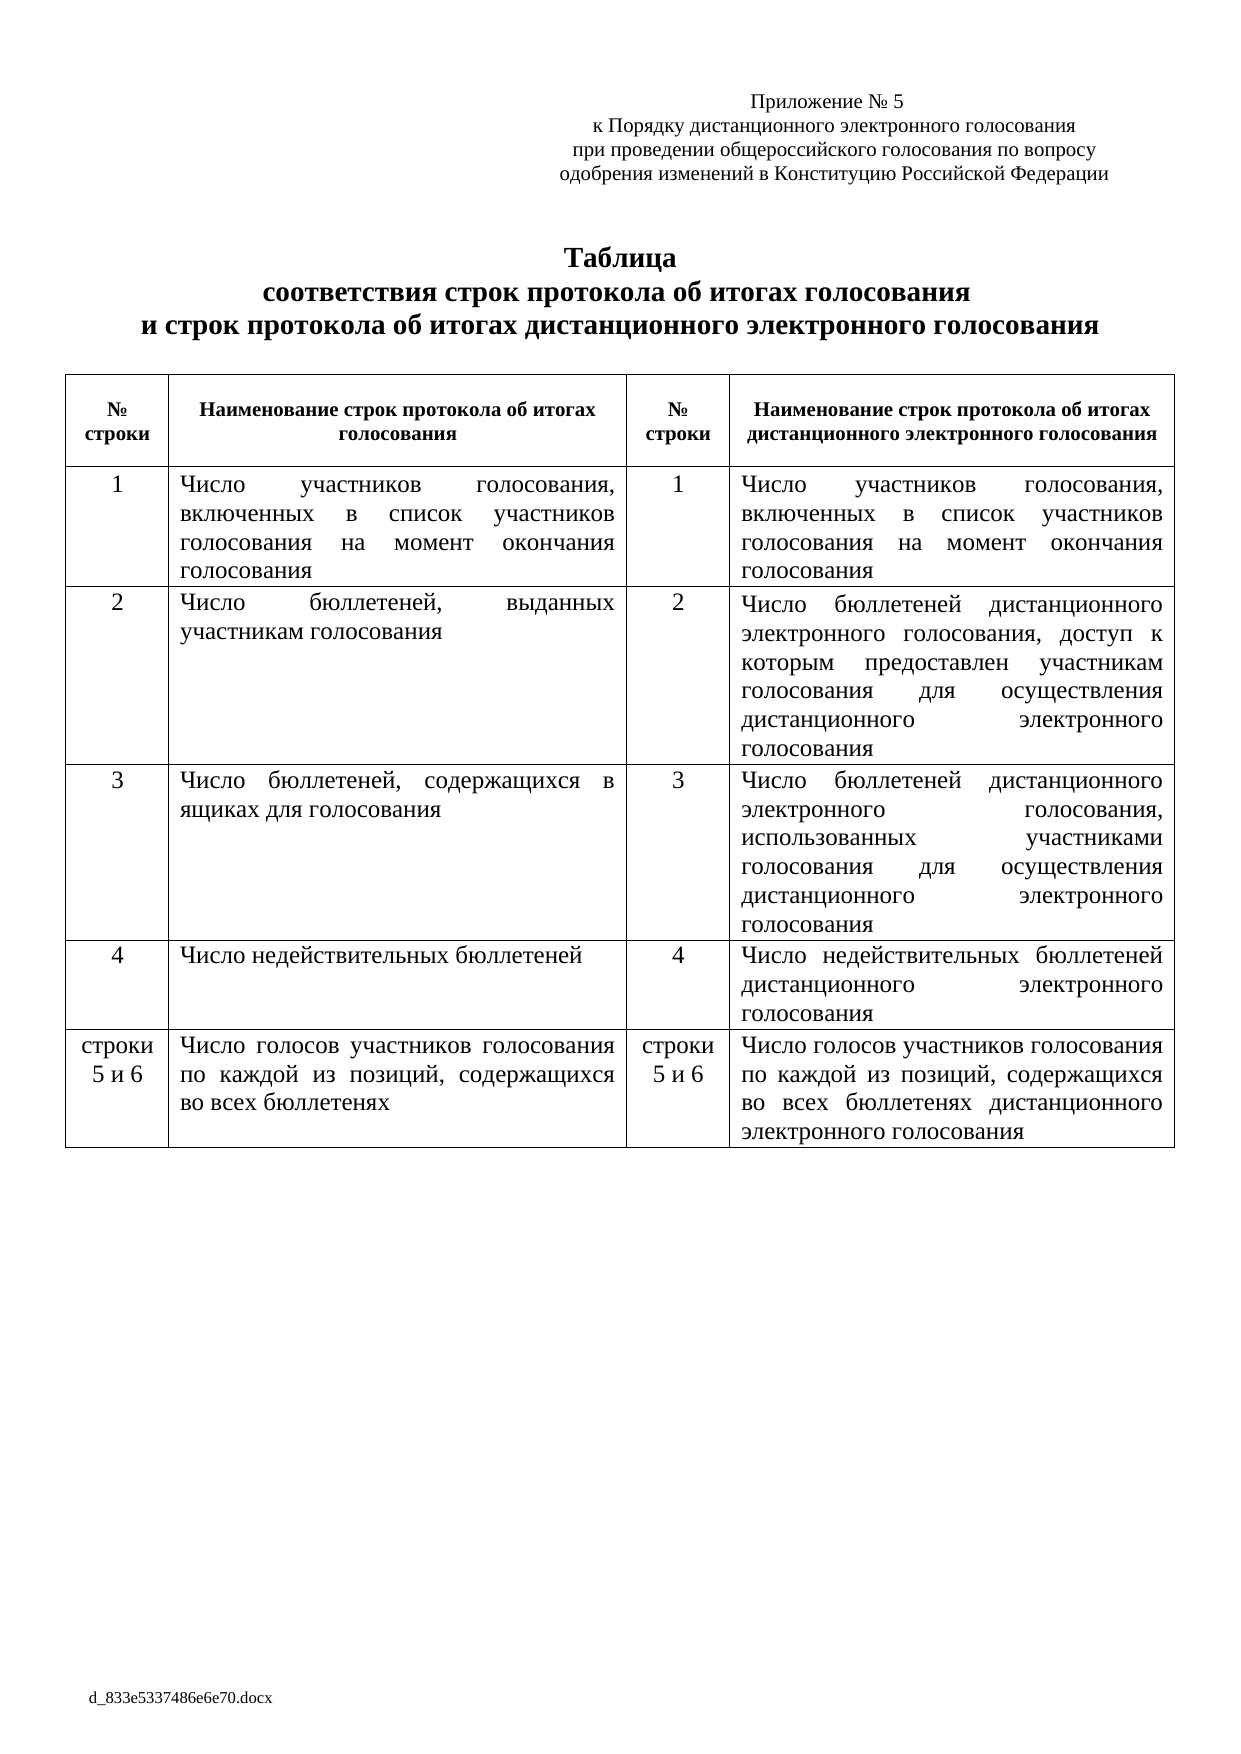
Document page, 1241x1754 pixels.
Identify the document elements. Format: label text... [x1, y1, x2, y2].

table_cell Число бюллетеней, содержащихся в ящиках для голосования [169, 765, 626, 939]
table_cell Число недействительных бюллетеней [169, 941, 626, 1029]
text Таблица [89, 240, 1152, 274]
table_cell 1 [66, 467, 168, 586]
table_cell 3 [627, 765, 729, 939]
table_cell Число голосов участников голосования по каждой из позиций, содержащихся во всех бюллетенях [169, 1030, 626, 1147]
table_cell Число бюллетеней, выданных участникам голосования [169, 587, 626, 764]
table_cell Число участников голосования, включенных в список участников голосования на момент окончания голосования [169, 467, 626, 586]
table_header № строки [66, 375, 168, 466]
text при проведении общероссийского голосования по вопросу [517, 137, 1152, 161]
table_header Наименование строк протокола об итогах голосования [169, 375, 626, 466]
text одобрения изменений в Конституцию Российской Федерации [517, 161, 1152, 185]
table_cell 4 [627, 941, 729, 1029]
table_cell Число бюллетеней дистанционного электронного голосования, доступ к которым предоставлен участникам голосования для осуществления дистанционного электронного голосования [730, 587, 1174, 764]
text соответствия строк протокола об итогах голосования и строк протокола об итогах дистанционного электронного голосования [89, 274, 1152, 341]
text Приложение № 5 [502, 89, 1152, 113]
table_cell 4 [66, 941, 168, 1029]
table_cell 2 [66, 587, 168, 764]
table_cell 3 [66, 765, 168, 939]
table_header № строки [627, 375, 729, 466]
text к Порядку дистанционного электронного голосования [517, 113, 1152, 137]
table_cell строки 5 и 6 [627, 1030, 729, 1147]
table_cell Число участников голосования, включенных в список участников голосования на момент окончания голосования [730, 467, 1174, 586]
table_cell 2 [627, 587, 729, 764]
table_cell Число голосов участников голосования по каждой из позиций, содержащихся во всех бюллетенях дистанционного электронного голосования [730, 1030, 1174, 1147]
table_cell Число бюллетеней дистанционного электронного голосования, использованных участниками голосования для осуществления дистанционного электронного голосования [730, 765, 1174, 939]
table_cell 1 [627, 467, 729, 586]
table_cell Число недействительных бюллетеней дистанционного электронного голосования [730, 941, 1174, 1029]
table_header Наименование строк протокола об итогах дистанционного электронного голосования [730, 375, 1174, 466]
table_cell строки 5 и 6 [66, 1030, 168, 1147]
